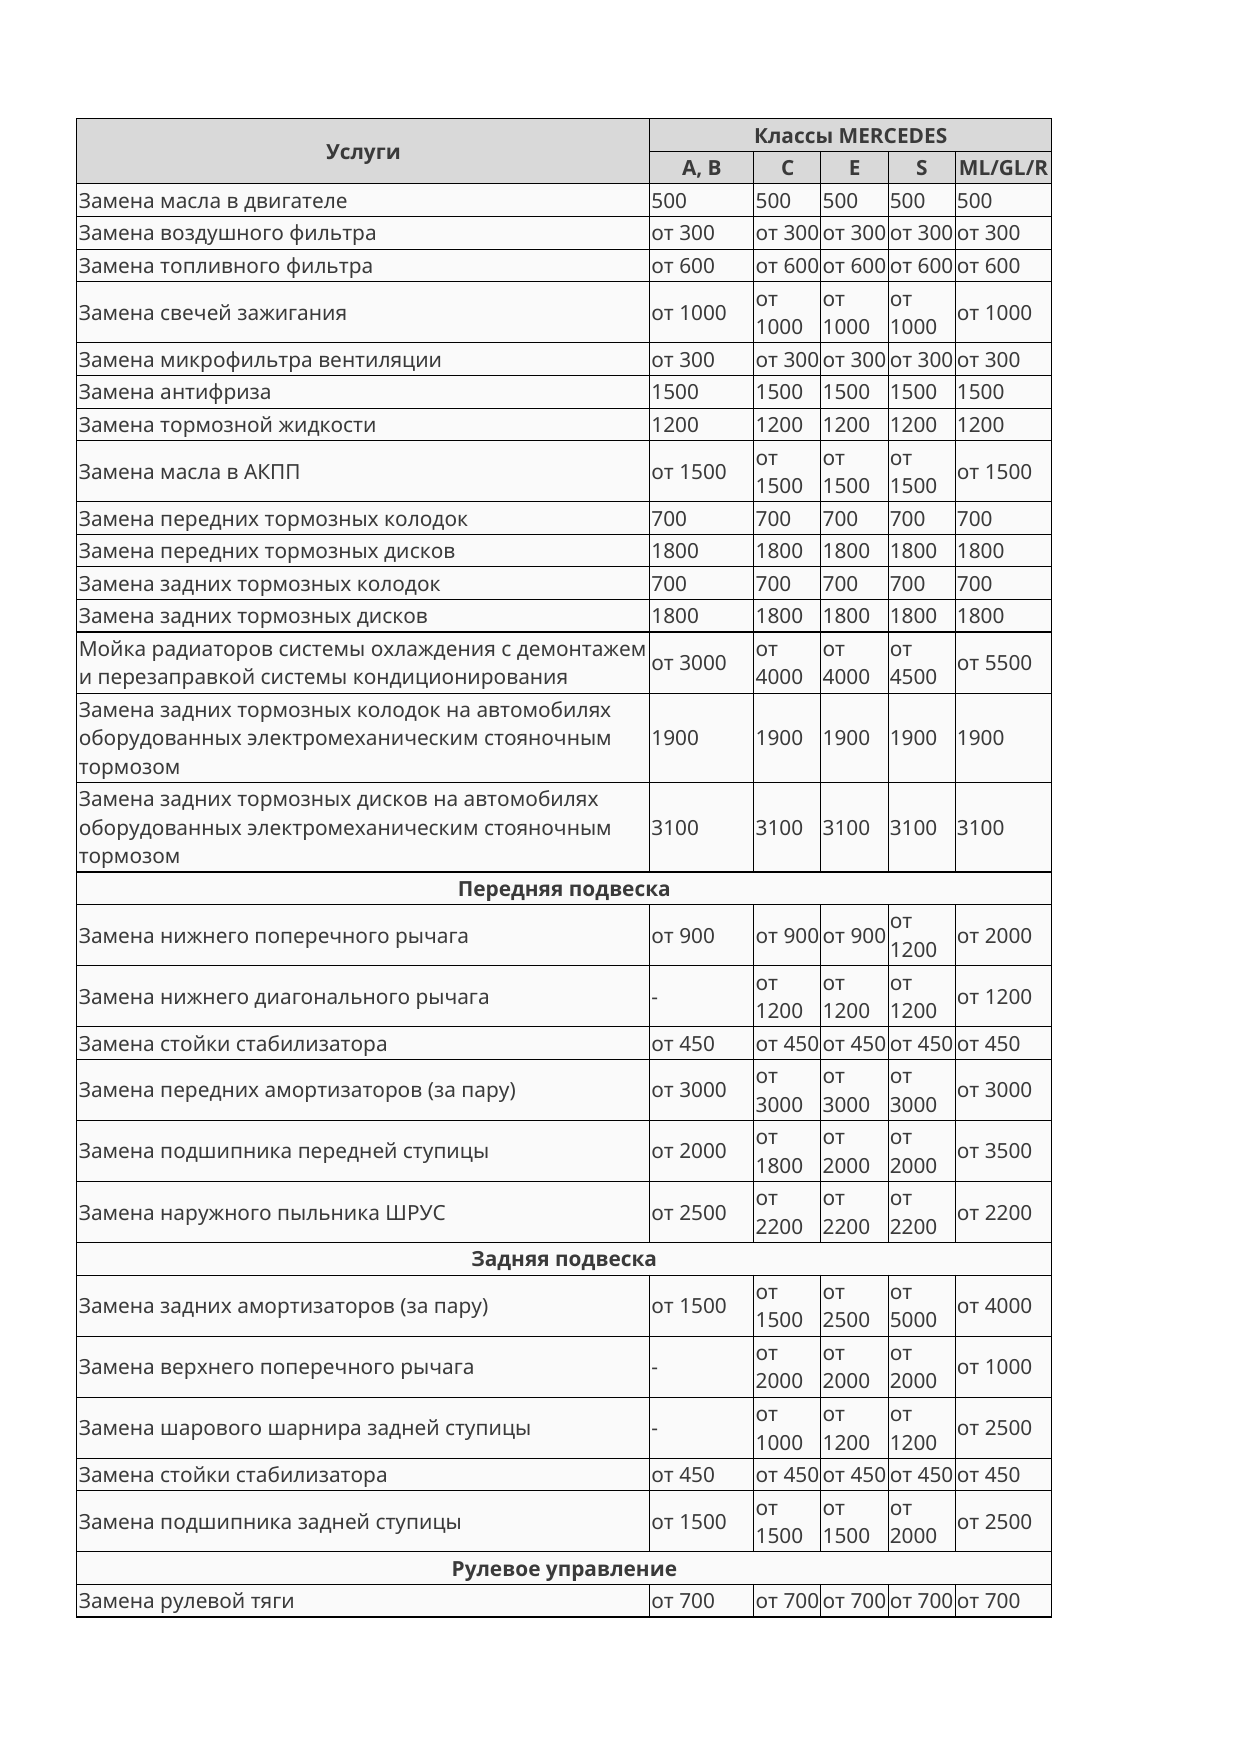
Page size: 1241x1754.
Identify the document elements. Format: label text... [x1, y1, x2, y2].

table_cell Замена масла в двигателе [77, 184, 649, 216]
table_cell от 3000 [754, 1060, 820, 1120]
table_cell от 4000 [956, 1276, 1051, 1336]
table_cell от 2000 [889, 1337, 955, 1397]
table_cell Замена подшипника передней ступицы [77, 1121, 649, 1181]
table_cell от 5000 [889, 1276, 955, 1336]
table_cell от 300 [821, 343, 888, 375]
table_cell 1800 [821, 600, 888, 631]
table_cell от 2000 [821, 1337, 888, 1397]
table_cell от 1200 [821, 966, 888, 1026]
table_cell от 4000 [821, 633, 888, 692]
table_cell 500 [956, 184, 1051, 216]
table_cell 700 [650, 567, 753, 599]
table_cell от 1200 [821, 1398, 888, 1458]
table_cell от 3500 [956, 1121, 1051, 1181]
table_cell Замена задних тормозных дисков [77, 600, 649, 631]
table_cell 3100 [956, 783, 1051, 871]
table_cell от 1200 [889, 1398, 955, 1458]
table_cell 1500 [889, 376, 955, 407]
table_cell от 900 [821, 905, 888, 965]
table_cell 1200 [956, 409, 1051, 440]
table_cell от 1500 [754, 441, 820, 501]
table_cell Рулевое управление [77, 1552, 1051, 1584]
table_cell от 2000 [650, 1121, 753, 1181]
table_cell 1800 [754, 535, 820, 566]
table_cell от 450 [889, 1027, 955, 1059]
table_cell от 450 [754, 1459, 820, 1490]
table_cell 1900 [956, 694, 1051, 782]
table_cell от 1500 [956, 441, 1051, 501]
table_cell от 450 [956, 1459, 1051, 1490]
table_cell от 700 [754, 1585, 820, 1616]
table_cell от 2500 [956, 1491, 1051, 1551]
table_cell от 1500 [754, 1491, 820, 1551]
table_cell 700 [754, 502, 820, 534]
table_cell от 600 [956, 250, 1051, 281]
table_cell 1800 [956, 600, 1051, 631]
table_cell 3100 [650, 783, 753, 871]
table_cell Замена задних тормозных колодок на автомобилях оборудованных электромеханическим стояночным тормозом [77, 694, 649, 782]
table_cell от 900 [754, 905, 820, 965]
table_cell от 2000 [889, 1491, 955, 1551]
table_cell от 1500 [821, 1491, 888, 1551]
table_cell Замена передних тормозных дисков [77, 535, 649, 566]
table_cell от 2200 [754, 1182, 820, 1242]
table_cell от 1000 [889, 282, 955, 342]
table_cell 500 [821, 184, 888, 216]
table_cell - [650, 1398, 753, 1458]
table_cell от 450 [821, 1027, 888, 1059]
table_cell от 700 [956, 1585, 1051, 1616]
table_cell от 450 [821, 1459, 888, 1490]
table_cell Замена нижнего диагонального рычага [77, 966, 649, 1026]
table_cell 1800 [956, 535, 1051, 566]
table_cell 1800 [650, 535, 753, 566]
table_cell от 1000 [754, 282, 820, 342]
table_cell Замена воздушного фильтра [77, 217, 649, 248]
table_header Услуги [77, 119, 649, 183]
table_cell от 1000 [650, 282, 753, 342]
table_cell 1800 [889, 600, 955, 631]
table_cell Замена подшипника задней ступицы [77, 1491, 649, 1551]
table_cell Замена шарового шарнира задней ступицы [77, 1398, 649, 1458]
table_cell от 1200 [754, 966, 820, 1026]
table_cell от 2000 [889, 1121, 955, 1181]
table_cell Замена задних амортизаторов (за пару) [77, 1276, 649, 1336]
table_cell от 3000 [889, 1060, 955, 1120]
table_cell от 300 [956, 343, 1051, 375]
table_cell от 3000 [956, 1060, 1051, 1120]
table_cell от 450 [650, 1027, 753, 1059]
table_cell от 1500 [650, 1276, 753, 1336]
table_cell 500 [889, 184, 955, 216]
table_cell от 1500 [650, 1491, 753, 1551]
table_cell от 450 [889, 1459, 955, 1490]
table_cell Передняя подвеска [77, 873, 1051, 904]
table_cell от 2000 [821, 1121, 888, 1181]
table_cell от 300 [956, 217, 1051, 248]
table_cell от 450 [956, 1027, 1051, 1059]
table_cell Замена топливного фильтра [77, 250, 649, 281]
table_cell 1500 [821, 376, 888, 407]
table_cell Замена стойки стабилизатора [77, 1027, 649, 1059]
table_cell от 3000 [821, 1060, 888, 1120]
table_cell от 450 [754, 1027, 820, 1059]
table_cell Замена масла в АКПП [77, 441, 649, 501]
table_cell от 300 [754, 217, 820, 248]
table_cell 1800 [889, 535, 955, 566]
table_cell от 1800 [754, 1121, 820, 1181]
table_cell от 1000 [754, 1398, 820, 1458]
table_cell Замена рулевой тяги [77, 1585, 649, 1616]
table_cell Замена задних тормозных дисков на автомобилях оборудованных электромеханическим стояночным тормозом [77, 783, 649, 871]
table_cell 3100 [889, 783, 955, 871]
table_cell 700 [821, 502, 888, 534]
table_cell C [754, 152, 820, 183]
table_cell Замена верхнего поперечного рычага [77, 1337, 649, 1397]
table_cell 1200 [821, 409, 888, 440]
table_cell от 1500 [650, 441, 753, 501]
table_cell от 5500 [956, 633, 1051, 692]
table_cell 1800 [821, 535, 888, 566]
table_cell Замена стойки стабилизатора [77, 1459, 649, 1490]
table_cell от 700 [650, 1585, 753, 1616]
table_cell Мойка радиаторов системы охлаждения с демонтажем и перезаправкой системы кондиционирования [77, 633, 649, 692]
table_cell Замена нижнего поперечного рычага [77, 905, 649, 965]
table_cell 500 [650, 184, 753, 216]
table_cell Замена тормозной жидкости [77, 409, 649, 440]
table_cell 500 [754, 184, 820, 216]
table_cell 1900 [821, 694, 888, 782]
table_cell 1200 [889, 409, 955, 440]
table_cell 3100 [821, 783, 888, 871]
table_cell A, B [650, 152, 753, 183]
table_header Классы MERCEDES [650, 119, 1051, 151]
table_cell от 2000 [956, 905, 1051, 965]
table_cell - [650, 1337, 753, 1397]
table_cell от 450 [650, 1459, 753, 1490]
table_cell 1900 [754, 694, 820, 782]
table_cell 700 [754, 567, 820, 599]
table_cell 700 [821, 567, 888, 599]
table_cell 1200 [650, 409, 753, 440]
table_cell от 600 [889, 250, 955, 281]
table_cell от 1200 [889, 966, 955, 1026]
table_cell от 4000 [754, 633, 820, 692]
table_cell S [889, 152, 955, 183]
table_cell 1800 [754, 600, 820, 631]
table_cell Задняя подвеска [77, 1243, 1051, 1274]
table_cell Замена антифриза [77, 376, 649, 407]
table_cell от 3000 [650, 1060, 753, 1120]
table_cell 1500 [650, 376, 753, 407]
table_cell Замена микрофильтра вентиляции [77, 343, 649, 375]
table_cell 700 [956, 567, 1051, 599]
table_cell от 2200 [821, 1182, 888, 1242]
table_cell от 1000 [956, 282, 1051, 342]
table_cell 1500 [956, 376, 1051, 407]
table_cell от 700 [889, 1585, 955, 1616]
table_cell Замена передних амортизаторов (за пару) [77, 1060, 649, 1120]
table_cell от 4500 [889, 633, 955, 692]
table_cell от 600 [821, 250, 888, 281]
table_cell от 300 [650, 217, 753, 248]
table_cell 1900 [650, 694, 753, 782]
table_cell от 300 [821, 217, 888, 248]
table_cell от 1200 [889, 905, 955, 965]
table_cell 700 [956, 502, 1051, 534]
table_cell - [650, 966, 753, 1026]
table_cell от 1500 [821, 441, 888, 501]
table_cell от 300 [650, 343, 753, 375]
table_cell 700 [889, 567, 955, 599]
table_cell от 300 [889, 217, 955, 248]
table_cell от 2500 [956, 1398, 1051, 1458]
table_cell Замена передних тормозных колодок [77, 502, 649, 534]
table_cell от 300 [889, 343, 955, 375]
table_cell от 1200 [956, 966, 1051, 1026]
table_cell E [821, 152, 888, 183]
table_cell Замена наружного пыльника ШРУС [77, 1182, 649, 1242]
table_cell от 2200 [889, 1182, 955, 1242]
table_cell от 1500 [889, 441, 955, 501]
table_cell 1800 [650, 600, 753, 631]
table_cell от 3000 [650, 633, 753, 692]
table_cell 1900 [889, 694, 955, 782]
table_cell от 300 [754, 343, 820, 375]
table_cell от 2500 [650, 1182, 753, 1242]
table_cell от 700 [821, 1585, 888, 1616]
table_cell от 2500 [821, 1276, 888, 1336]
table_cell 700 [650, 502, 753, 534]
table_cell 700 [889, 502, 955, 534]
table_cell 1200 [754, 409, 820, 440]
table_cell от 2200 [956, 1182, 1051, 1242]
table_cell от 900 [650, 905, 753, 965]
table_cell Замена свечей зажигания [77, 282, 649, 342]
table_cell Замена задних тормозных колодок [77, 567, 649, 599]
table_cell от 600 [754, 250, 820, 281]
table_cell от 600 [650, 250, 753, 281]
table_cell от 2000 [754, 1337, 820, 1397]
table_cell ML/GL/R [956, 152, 1051, 183]
table_cell от 1000 [956, 1337, 1051, 1397]
table_cell от 1000 [821, 282, 888, 342]
table_cell 3100 [754, 783, 820, 871]
table_cell от 1500 [754, 1276, 820, 1336]
table_cell 1500 [754, 376, 820, 407]
